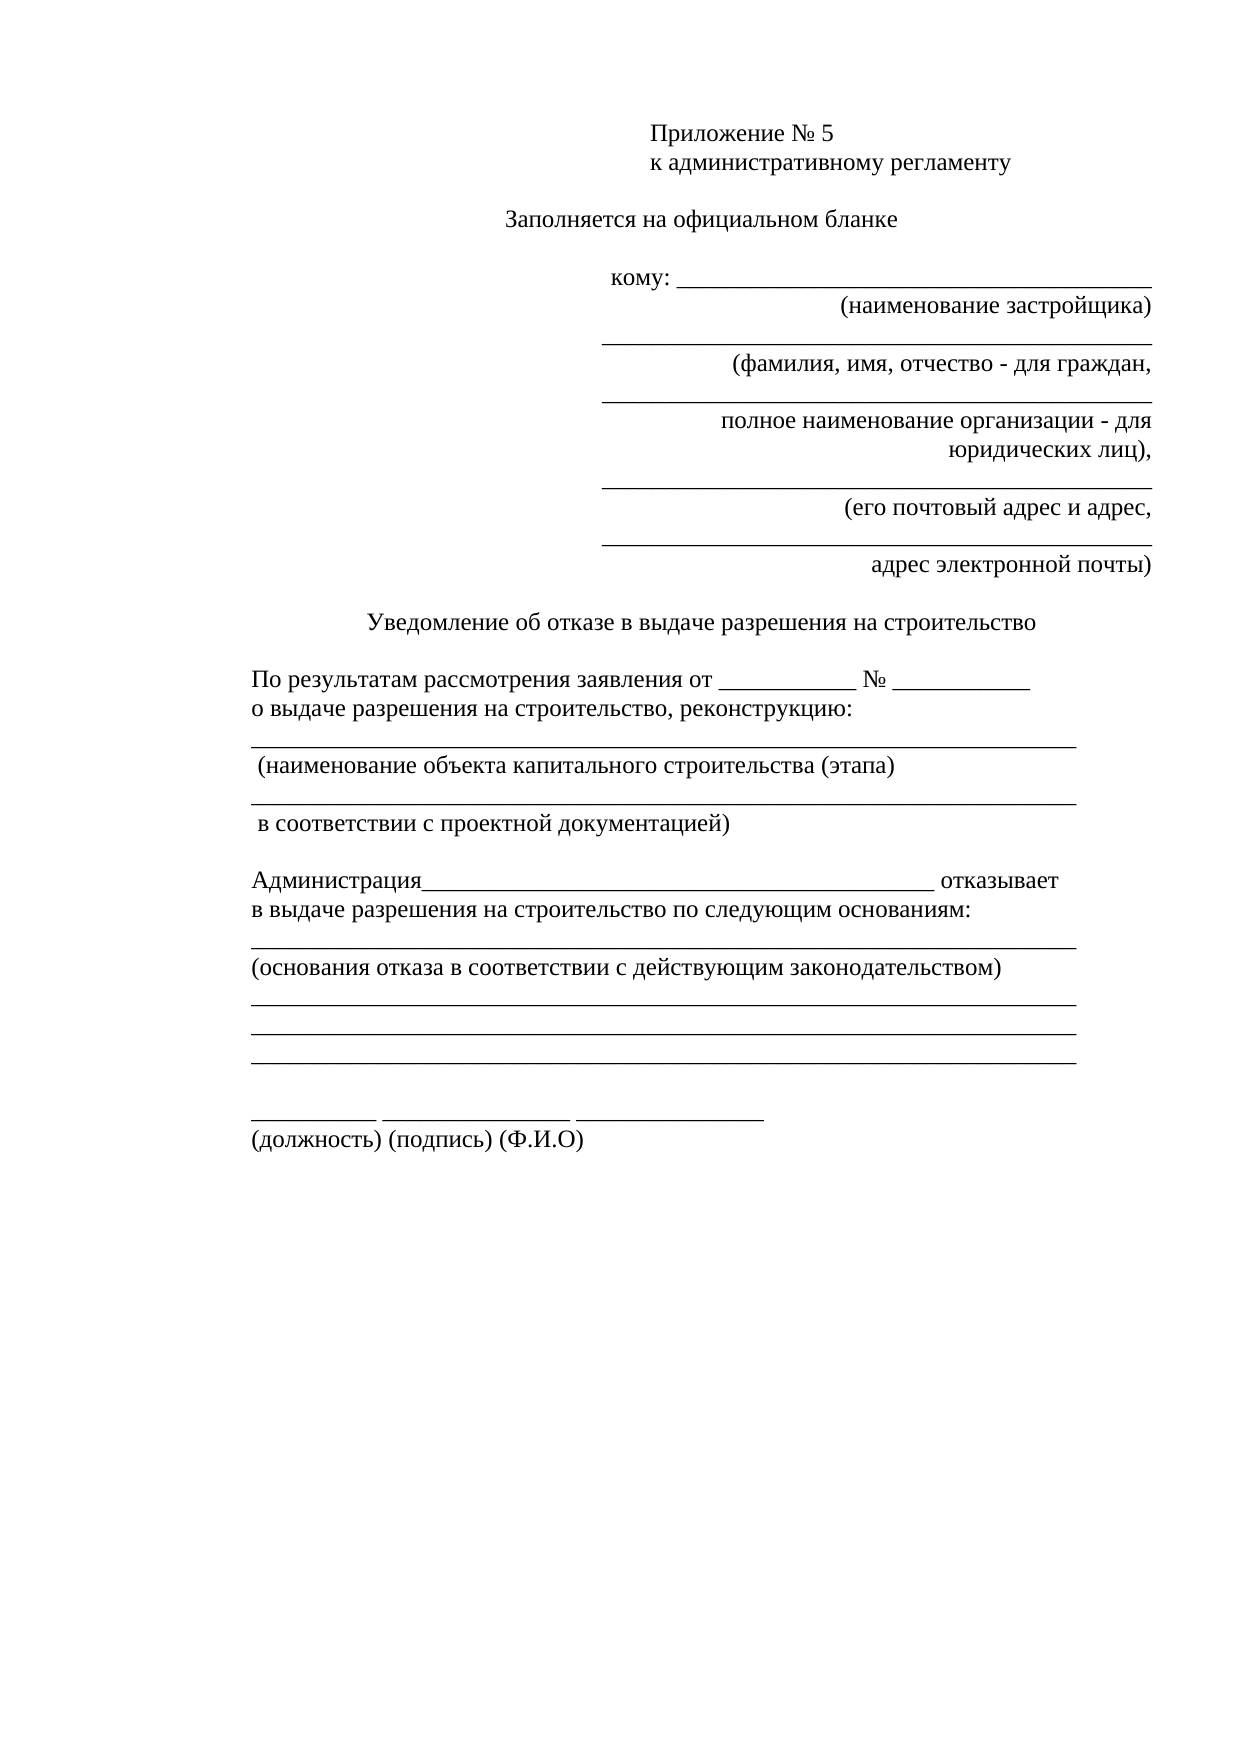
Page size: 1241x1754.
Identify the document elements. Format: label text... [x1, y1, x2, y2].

text Администрация_________________________________________ отказывает [177, 866, 1152, 894]
text Уведомление об отказе в выдаче разрешения на строительство [177, 607, 1152, 636]
text (фамилия, имя, отчество - для граждан, [177, 348, 1152, 377]
text ____________________________________________ [177, 319, 1152, 348]
text (наименование объекта капитального строительства (этапа) [177, 751, 1152, 779]
text о выдаче разрешения на строительство, реконструкцию: [177, 693, 1152, 722]
text адрес электронной почты) [177, 549, 1152, 578]
text ____________________________________________ [177, 521, 1152, 549]
text (наименование застройщика) [177, 291, 1152, 319]
text кому: ______________________________________ [177, 262, 1152, 291]
text юридических лиц), [177, 434, 1152, 463]
text Заполняется на официальном бланке [177, 204, 1152, 233]
text __________________________________________________________________ [177, 722, 1152, 751]
text (его почтовый адрес и адрес, [177, 492, 1152, 521]
text ____________________________________________ [177, 463, 1152, 492]
text Приложение № 5 [650, 118, 1152, 147]
text __________ _______________ _______________ [177, 1096, 1152, 1124]
text полное наименование организации - для [177, 406, 1152, 434]
text к административному регламенту [650, 147, 1152, 176]
text __________________________________________________________________ [177, 779, 1152, 808]
text __________________________________________________________________ [177, 981, 1152, 1009]
text в соответствии с проектной документацией) [177, 808, 1152, 837]
text (должность) (подпись) (Ф.И.О) [177, 1124, 1152, 1153]
text По результатам рассмотрения заявления от ___________ № ___________ [177, 664, 1152, 693]
text __________________________________________________________________ [177, 1038, 1152, 1067]
text (основания отказа в соответствии с действующим законодательством) [177, 952, 1152, 981]
text __________________________________________________________________ [177, 923, 1152, 952]
text __________________________________________________________________ [177, 1009, 1152, 1038]
text в выдаче разрешения на строительство по следующим основаниям: [177, 894, 1152, 923]
text ____________________________________________ [177, 377, 1152, 406]
